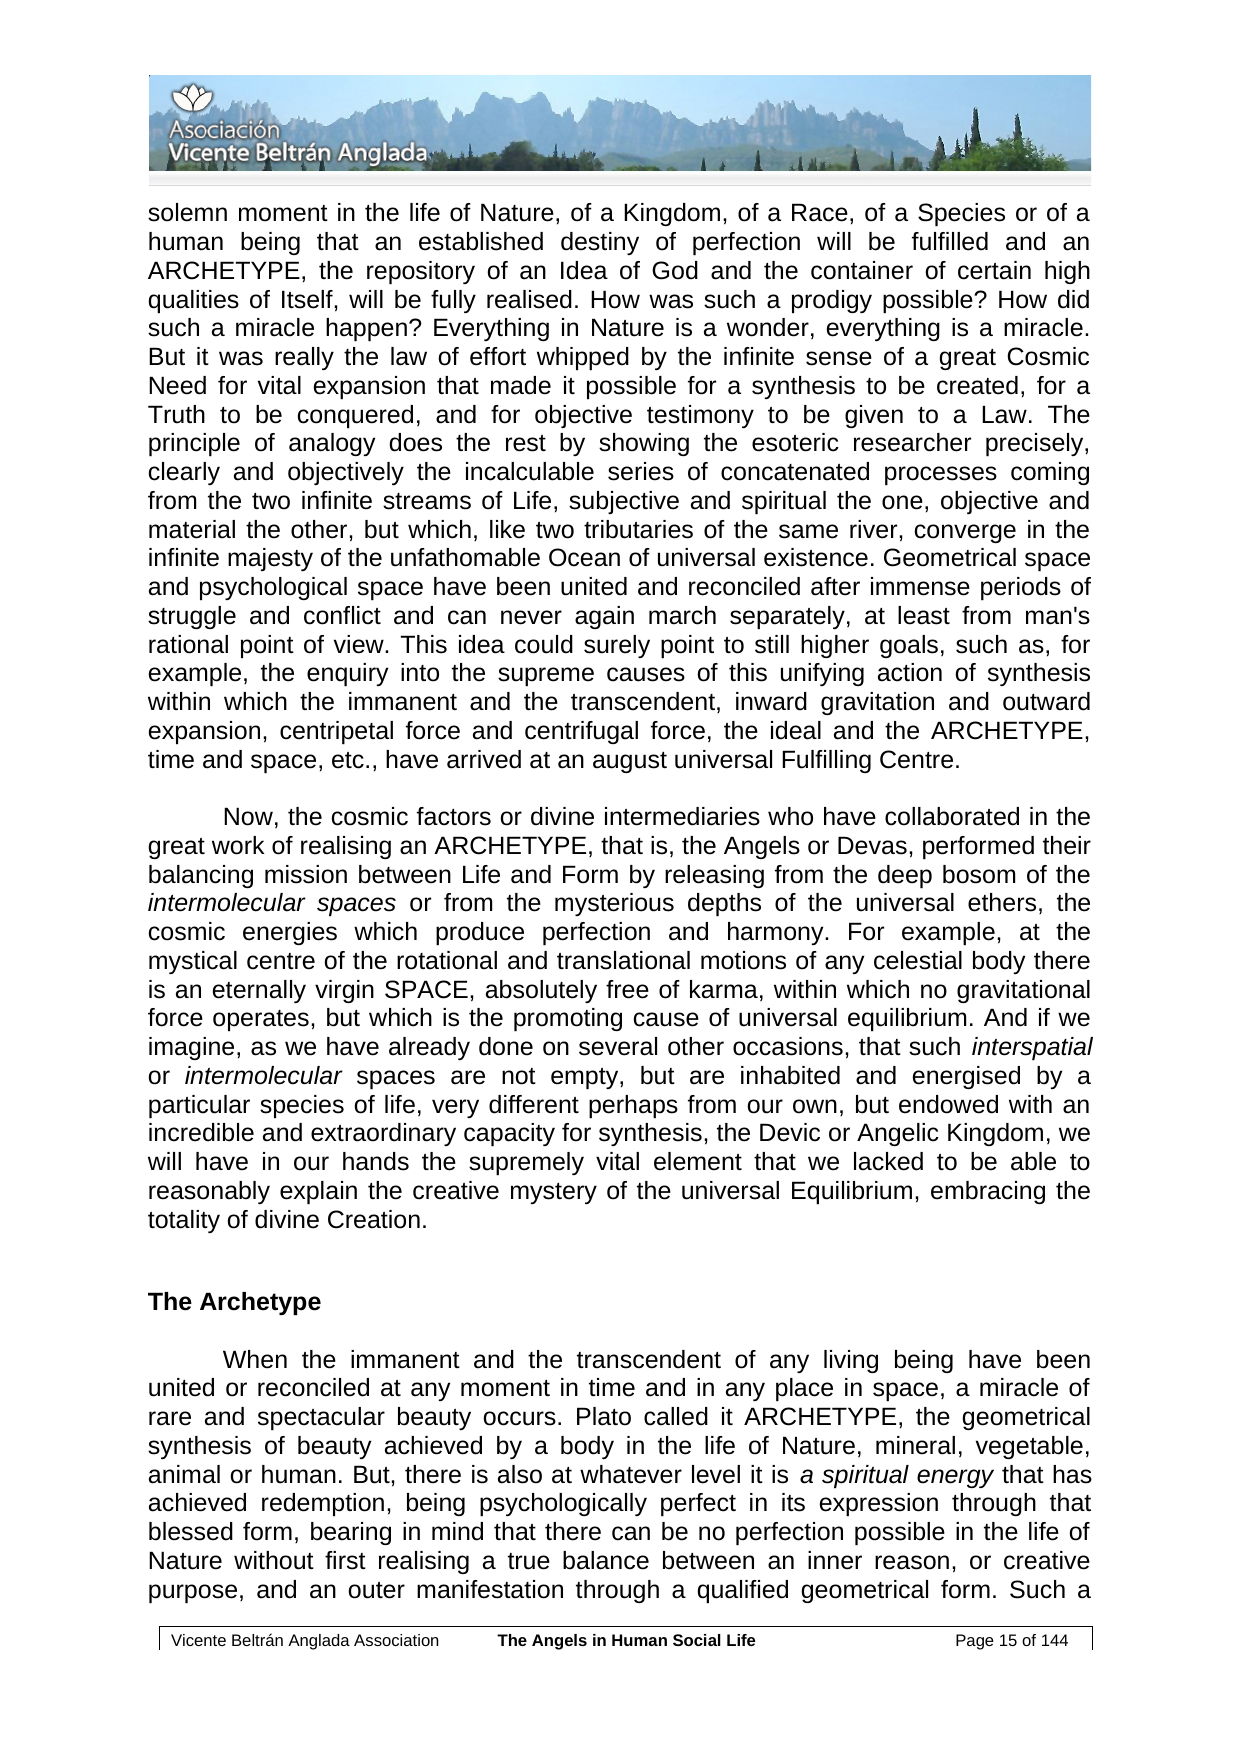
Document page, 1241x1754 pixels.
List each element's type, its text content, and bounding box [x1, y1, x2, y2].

text Now, the cosmic factors or divine intermediaries who have collaborated in the great work of realising an ARCHETYPE, that is, the Angels or Devas, performed their balancing mission between Life and Form by releasing from the deep bosom of the intermolecular spaces or from the mysterious depths of the universal ethers, the cosmic energies which produce perfection and harmony. For example, at the mystical centre of the rotational and translational motions of any celestial body there is an eternally virgin SPACE, absolutely free of karma, within which no gravitational force operates, but which is the promoting cause of universal equilibrium. And if we imagine, as we have already done on several other occasions, that such interspatial or intermolecular spaces are not empty, but are inhabited and energised by a particular species of life, very different perhaps from our own, but endowed with an incredible and extraordinary capacity for synthesis, the Devic or Angelic Kingdom, we will have in our hands the supremely vital element that we lacked to be able to reasonably explain the creative mystery of the universal Equilibrium, embracing the totality of divine Creation. [148, 802, 1092, 1233]
picture [149, 75, 1092, 186]
subtitle The Archetype [148, 1287, 1092, 1316]
